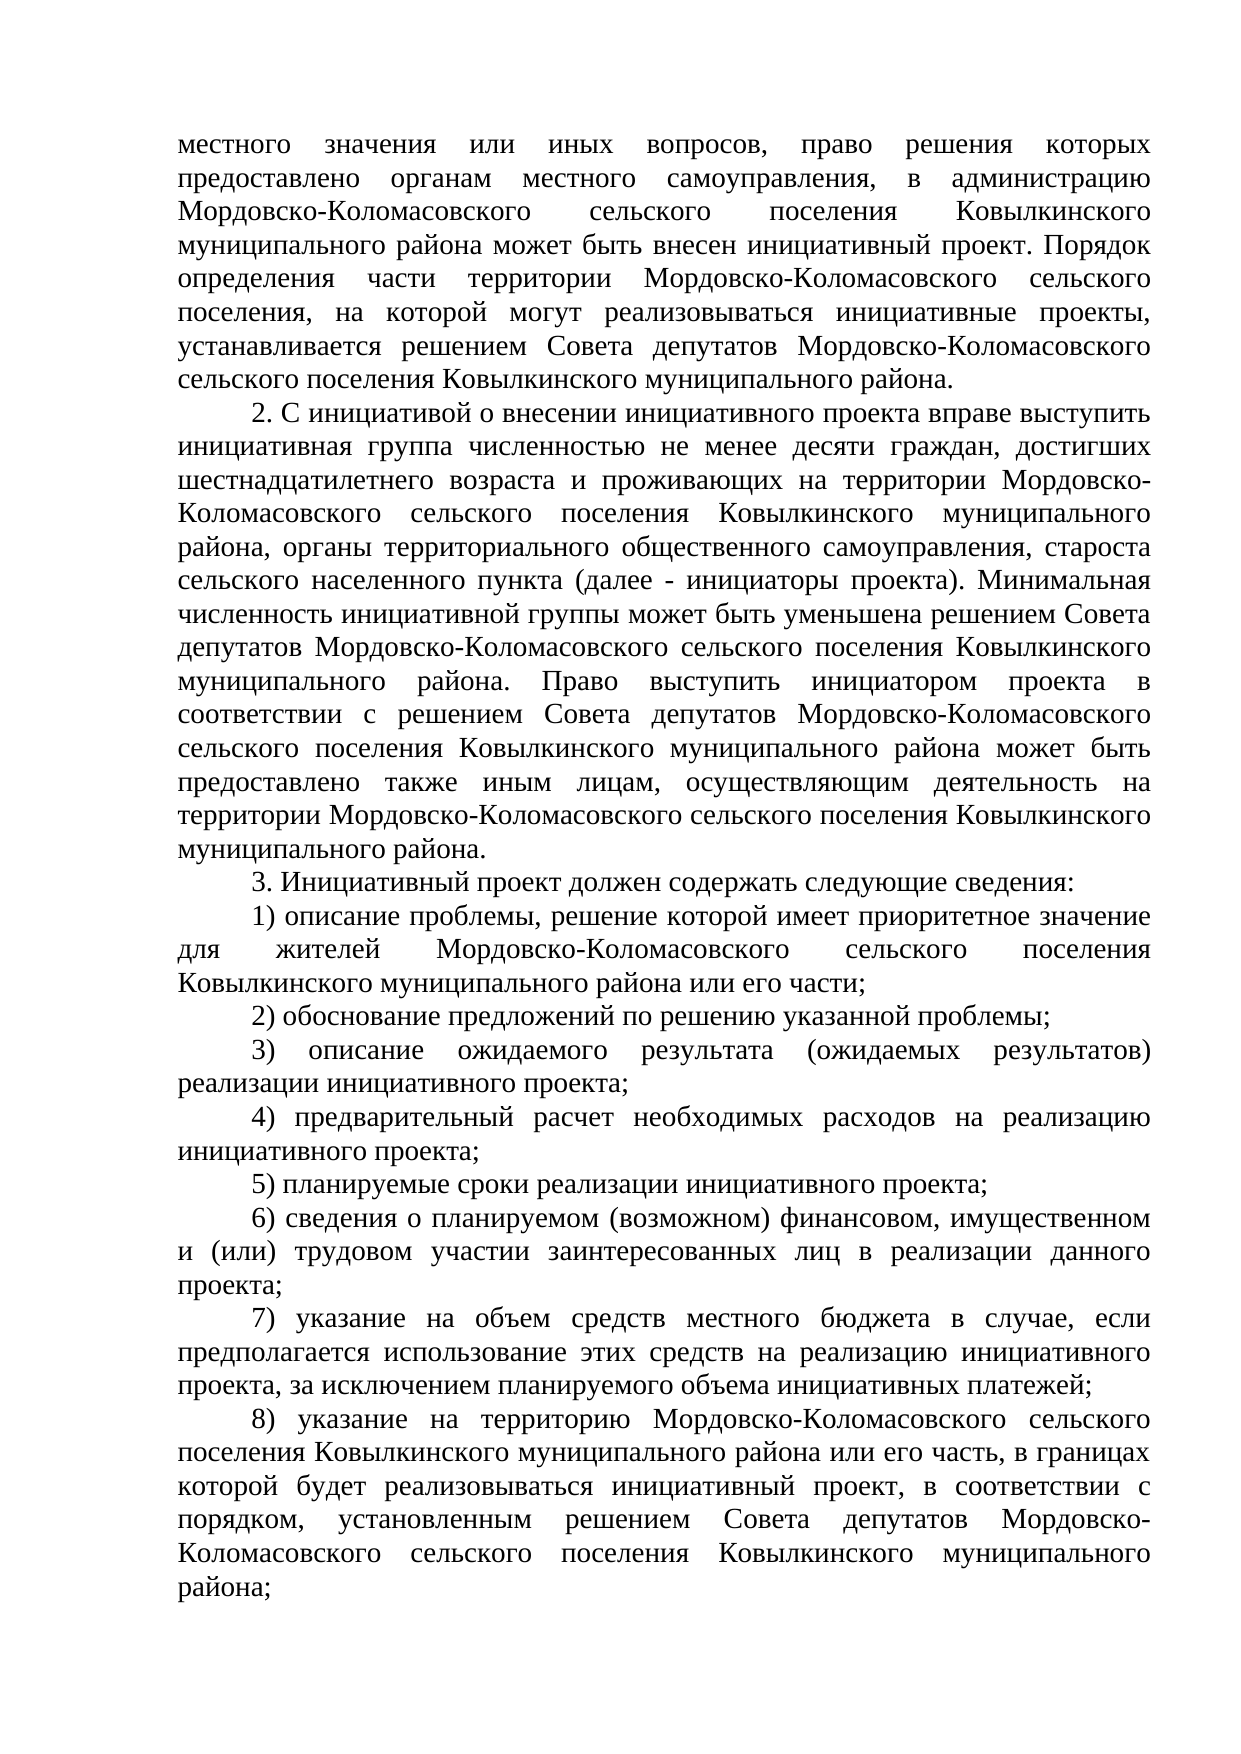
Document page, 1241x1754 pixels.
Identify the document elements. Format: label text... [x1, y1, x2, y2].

text 1) описание проблемы, решение которой имеет приоритетное значение для жителей Мордовско-Коломасовского сельского поселения Ковылкинского муниципального района или его части; [177, 898, 1152, 998]
text 5) планируемые сроки реализации инициативного проекта; [177, 1166, 1152, 1200]
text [177, 126, 1152, 395]
text 6) сведения о планируемом (возможном) финансовом, имущественном и (или) трудовом участии заинтересованных лиц в реализации данного проекта; [177, 1200, 1152, 1300]
text 3) описание ожидаемого результата (ожидаемых результатов) реализации инициативного проекта; [177, 1032, 1152, 1099]
text 4) предварительный расчет необходимых расходов на реализацию инициативного проекта; [177, 1099, 1152, 1166]
text 2. С инициативой о внесении инициативного проекта вправе выступить инициативная группа численностью не менее десяти граждан, достигших шестнадцатилетнего возраста и проживающих на территории Мордовско-Коломасовского сельского поселения Ковылкинского муниципального района, органы территориального общественного самоуправления, староста сельского населенного пункта (далее - инициаторы проекта). Минимальная численность инициативной группы может быть уменьшена решением Совета депутатов Мордовско-Коломасовского сельского поселения Ковылкинского муниципального района. Право выступить инициатором проекта в соответствии с решением Совета депутатов Мордовско-Коломасовского сельского поселения Ковылкинского муниципального района может быть предоставлено также иным лицам, осуществляющим деятельность на территории Мордовско-Коломасовского сельского поселения Ковылкинского муниципального района. [177, 395, 1152, 864]
text 3. Инициативный проект должен содержать следующие сведения: [177, 864, 1152, 898]
text 2) обоснование предложений по решению указанной проблемы; [177, 998, 1152, 1032]
text 8) указание на территорию Мордовско-Коломасовского сельского поселения Ковылкинского муниципального района или его часть, в границах которой будет реализовываться инициативный проект, в соответствии с порядком, установленным решением Совета депутатов Мордовско-Коломасовского сельского поселения Ковылкинского муниципального района; [177, 1401, 1152, 1602]
text 7) указание на объем средств местного бюджета в случае, если предполагается использование этих средств на реализацию инициативного проекта, за исключением планируемого объема инициативных платежей; [177, 1300, 1152, 1401]
